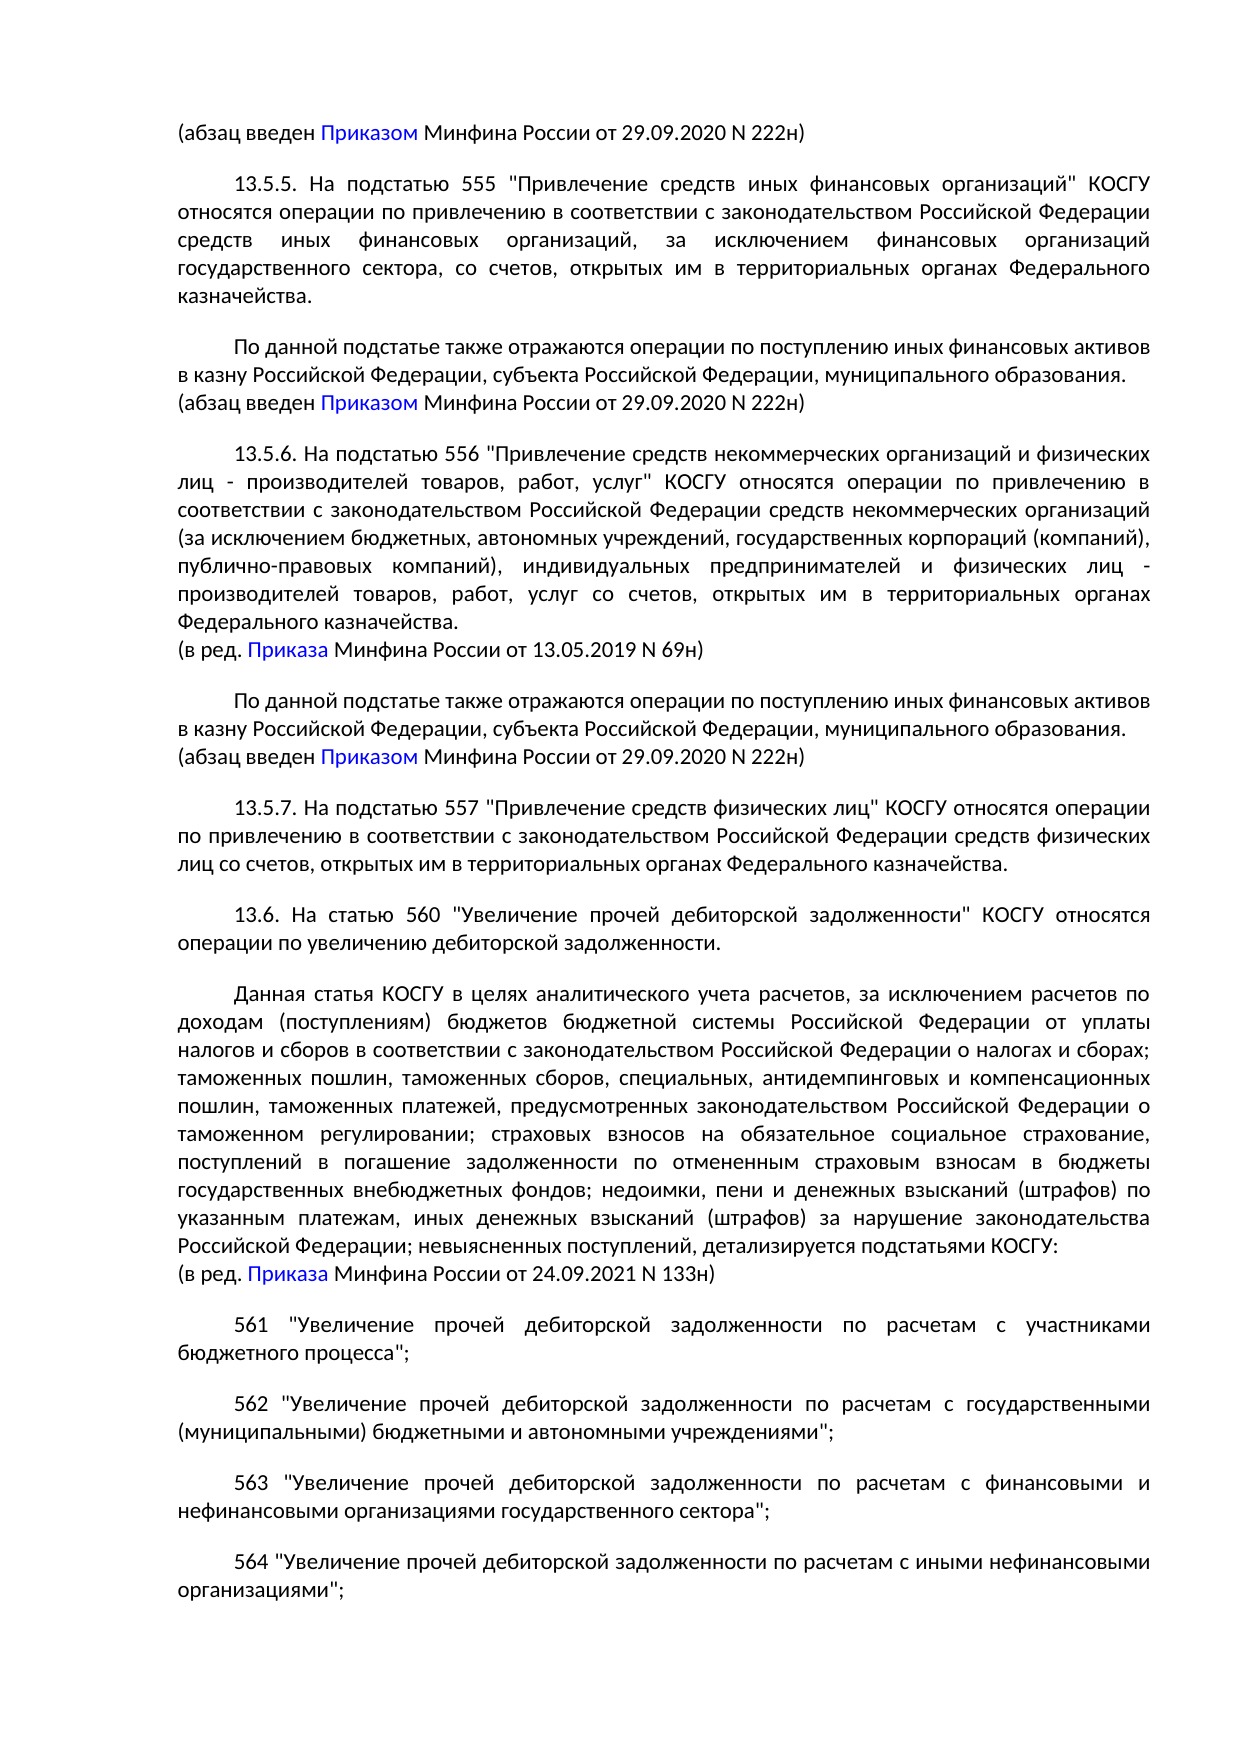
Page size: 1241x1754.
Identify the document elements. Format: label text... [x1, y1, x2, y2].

text 13.5.6. На подстатью 556 "Привлечение средств некоммерческих организаций и физических лиц - производителей товаров, работ, услуг" КОСГУ относятся операции по привлечению в соответствии с законодательством Российской Федерации средств некоммерческих организаций (за исключением бюджетных, автономных учреждений, государственных корпораций (компаний), публично-правовых компаний), индивидуальных предпринимателей и физических лиц - производителей товаров, работ, услуг со счетов, открытых им в территориальных органах Федерального казначейства. [177, 439, 1152, 635]
text 13.6. На статью 560 "Увеличение прочей дебиторской задолженности" КОСГУ относятся операции по увеличению дебиторской задолженности. [177, 900, 1152, 956]
text (абзац введен Приказом Минфина России от 29.09.2020 N 222н) [177, 388, 1152, 416]
text 563 "Увеличение прочей дебиторской задолженности по расчетам с финансовыми и нефинансовыми организациями государственного сектора"; [177, 1468, 1152, 1524]
text (абзац введен Приказом Минфина России от 29.09.2020 N 222н) [177, 118, 1152, 146]
text 564 "Увеличение прочей дебиторской задолженности по расчетам с иными нефинансовыми организациями"; [177, 1547, 1152, 1603]
text 561 "Увеличение прочей дебиторской задолженности по расчетам с участниками бюджетного процесса"; [177, 1310, 1152, 1366]
text Данная статья КОСГУ в целях аналитического учета расчетов, за исключением расчетов по доходам (поступлениям) бюджетов бюджетной системы Российской Федерации от уплаты налогов и сборов в соответствии с законодательством Российской Федерации о налогах и сборах; таможенных пошлин, таможенных сборов, специальных, антидемпинговых и компенсационных пошлин, таможенных платежей, предусмотренных законодательством Российской Федерации о таможенном регулировании; страховых взносов на обязательное социальное страхование, поступлений в погашение задолженности по отмененным страховым взносам в бюджеты государственных внебюджетных фондов; недоимки, пени и денежных взысканий (штрафов) по указанным платежам, иных денежных взысканий (штрафов) за нарушение законодательства Российской Федерации; невыясненных поступлений, детализируется подстатьями КОСГУ: [177, 979, 1152, 1259]
text 13.5.5. На подстатью 555 "Привлечение средств иных финансовых организаций" КОСГУ относятся операции по привлечению в соответствии с законодательством Российской Федерации средств иных финансовых организаций, за исключением финансовых организаций государственного сектора, со счетов, открытых им в территориальных органах Федерального казначейства. [177, 169, 1152, 309]
text 562 "Увеличение прочей дебиторской задолженности по расчетам с государственными (муниципальными) бюджетными и автономными учреждениями"; [177, 1389, 1152, 1445]
text 13.5.7. На подстатью 557 "Привлечение средств физических лиц" КОСГУ относятся операции по привлечению в соответствии с законодательством Российской Федерации средств физических лиц со счетов, открытых им в территориальных органах Федерального казначейства. [177, 793, 1152, 877]
text (в ред. Приказа Минфина России от 24.09.2021 N 133н) [177, 1259, 1152, 1287]
text (абзац введен Приказом Минфина России от 29.09.2020 N 222н) [177, 742, 1152, 770]
text (в ред. Приказа Минфина России от 13.05.2019 N 69н) [177, 635, 1152, 663]
